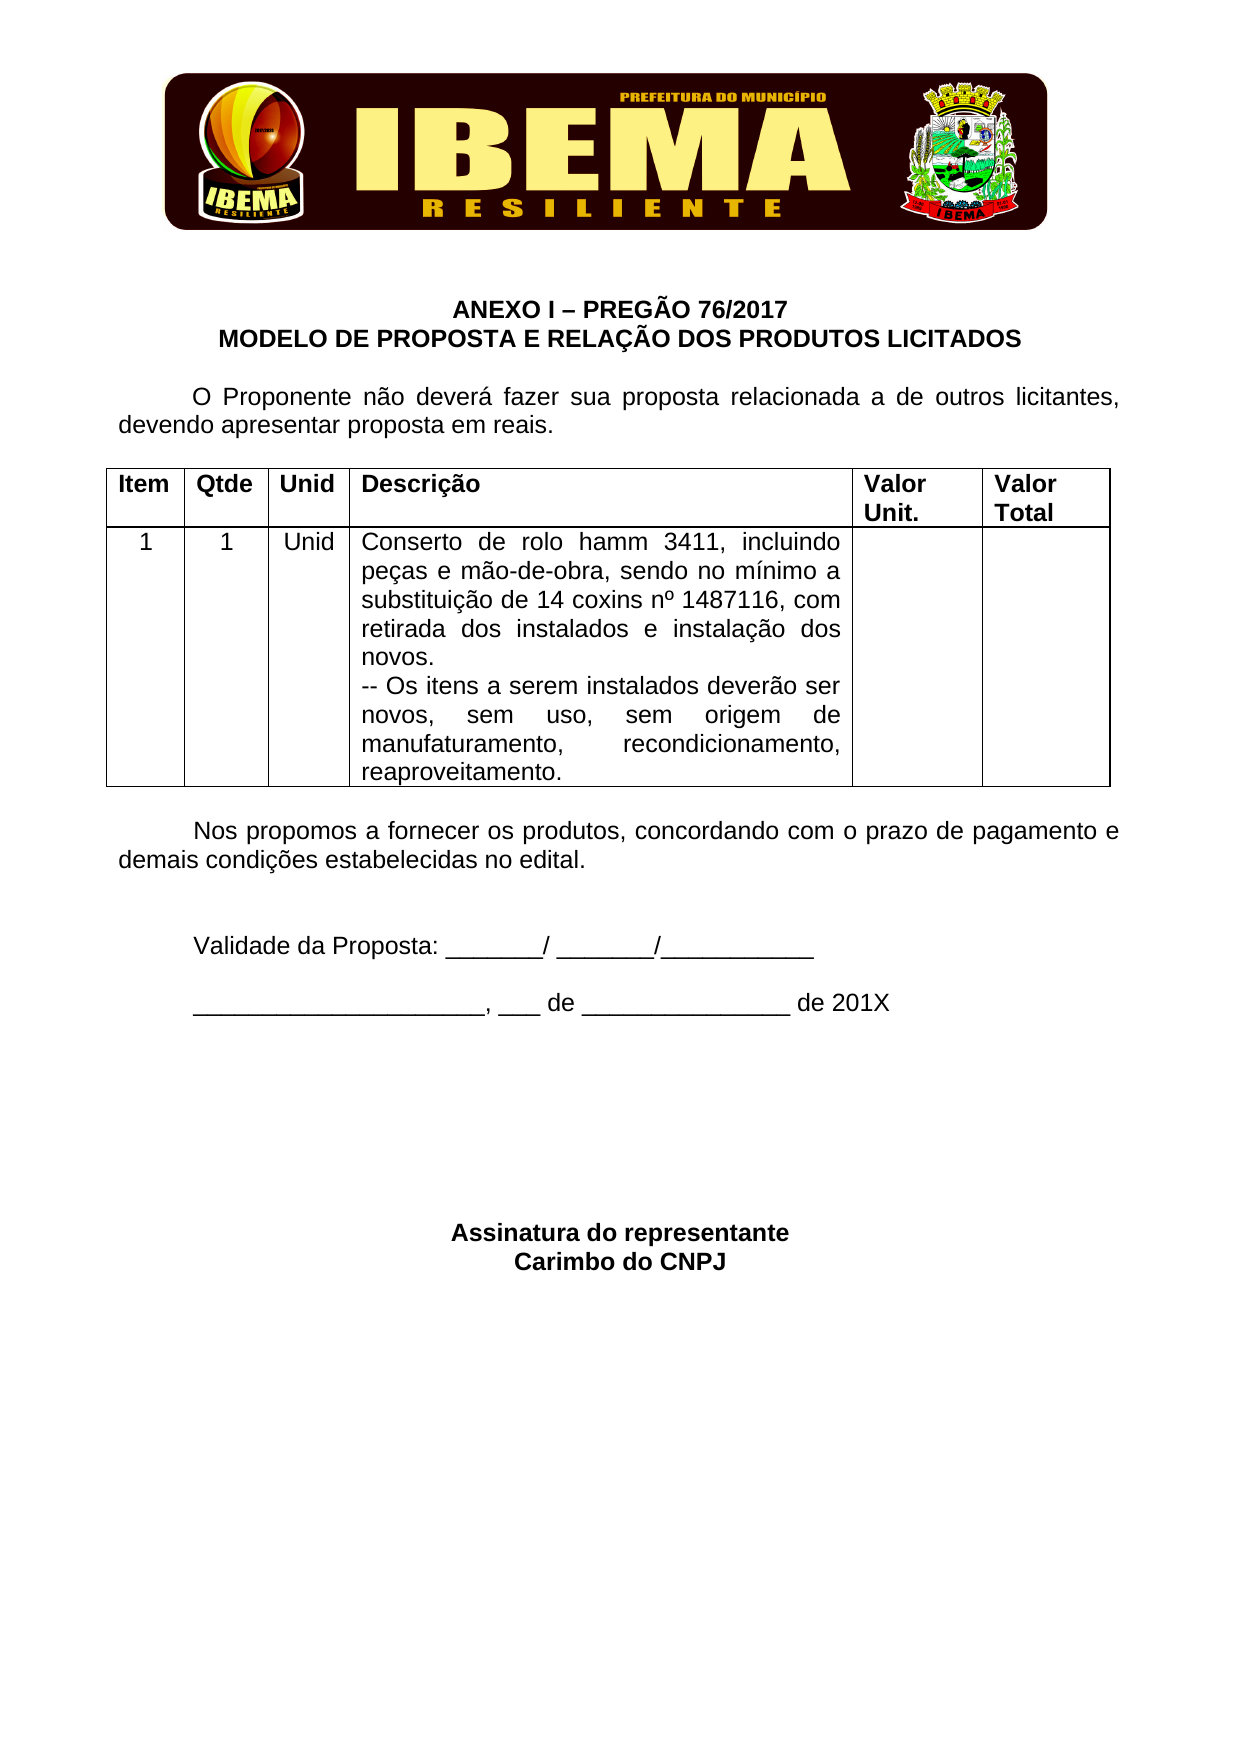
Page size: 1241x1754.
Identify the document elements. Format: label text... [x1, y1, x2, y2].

table_header Qtde [185, 469, 268, 526]
table_header Valor Total [983, 469, 1109, 526]
table_header Valor Unit. [853, 469, 982, 526]
text Assinatura do representante [118, 1218, 1122, 1247]
text ANEXO I – PREGÃO 76/2017 [118, 295, 1122, 324]
text Carimbo do CNPJ [118, 1247, 1122, 1276]
table_cell 1 [185, 528, 268, 786]
table_cell 1 [107, 528, 184, 786]
text Nos propomos a fornecer os produtos, concordando com o prazo de pagamento e demais condições estabelecidas no edital. [118, 816, 1122, 873]
table_cell Conserto de rolo hamm 3411, incluindo peças e mão-de-obra, sendo no mínimo a substituição de 14 coxins nº 1487116, com retirada dos instalados e instalação dos novos. -- Os itens a serem instalados deverão ser novos, sem uso, sem origem de manufaturamento, recondicionamento, reaproveitamento. [350, 528, 852, 786]
table_header Item [107, 469, 184, 526]
text O Proponente não deverá fazer sua proposta relacionada a de outros licitantes, devendo apresentar proposta em reais. [118, 382, 1122, 439]
table_cell Unid [269, 528, 349, 786]
table_header Unid [269, 469, 349, 526]
picture [161, 73, 1048, 230]
text _____________________, ___ de _______________ de 201X [118, 988, 1122, 1017]
text Validade da Proposta: _______/ _______/___________ [118, 931, 1122, 960]
table_cell [853, 528, 982, 786]
table_cell [983, 528, 1109, 786]
table_header Descrição [350, 469, 852, 526]
text MODELO DE PROPOSTA E RELAÇÃO DOS PRODUTOS LICITADOS [118, 324, 1122, 353]
